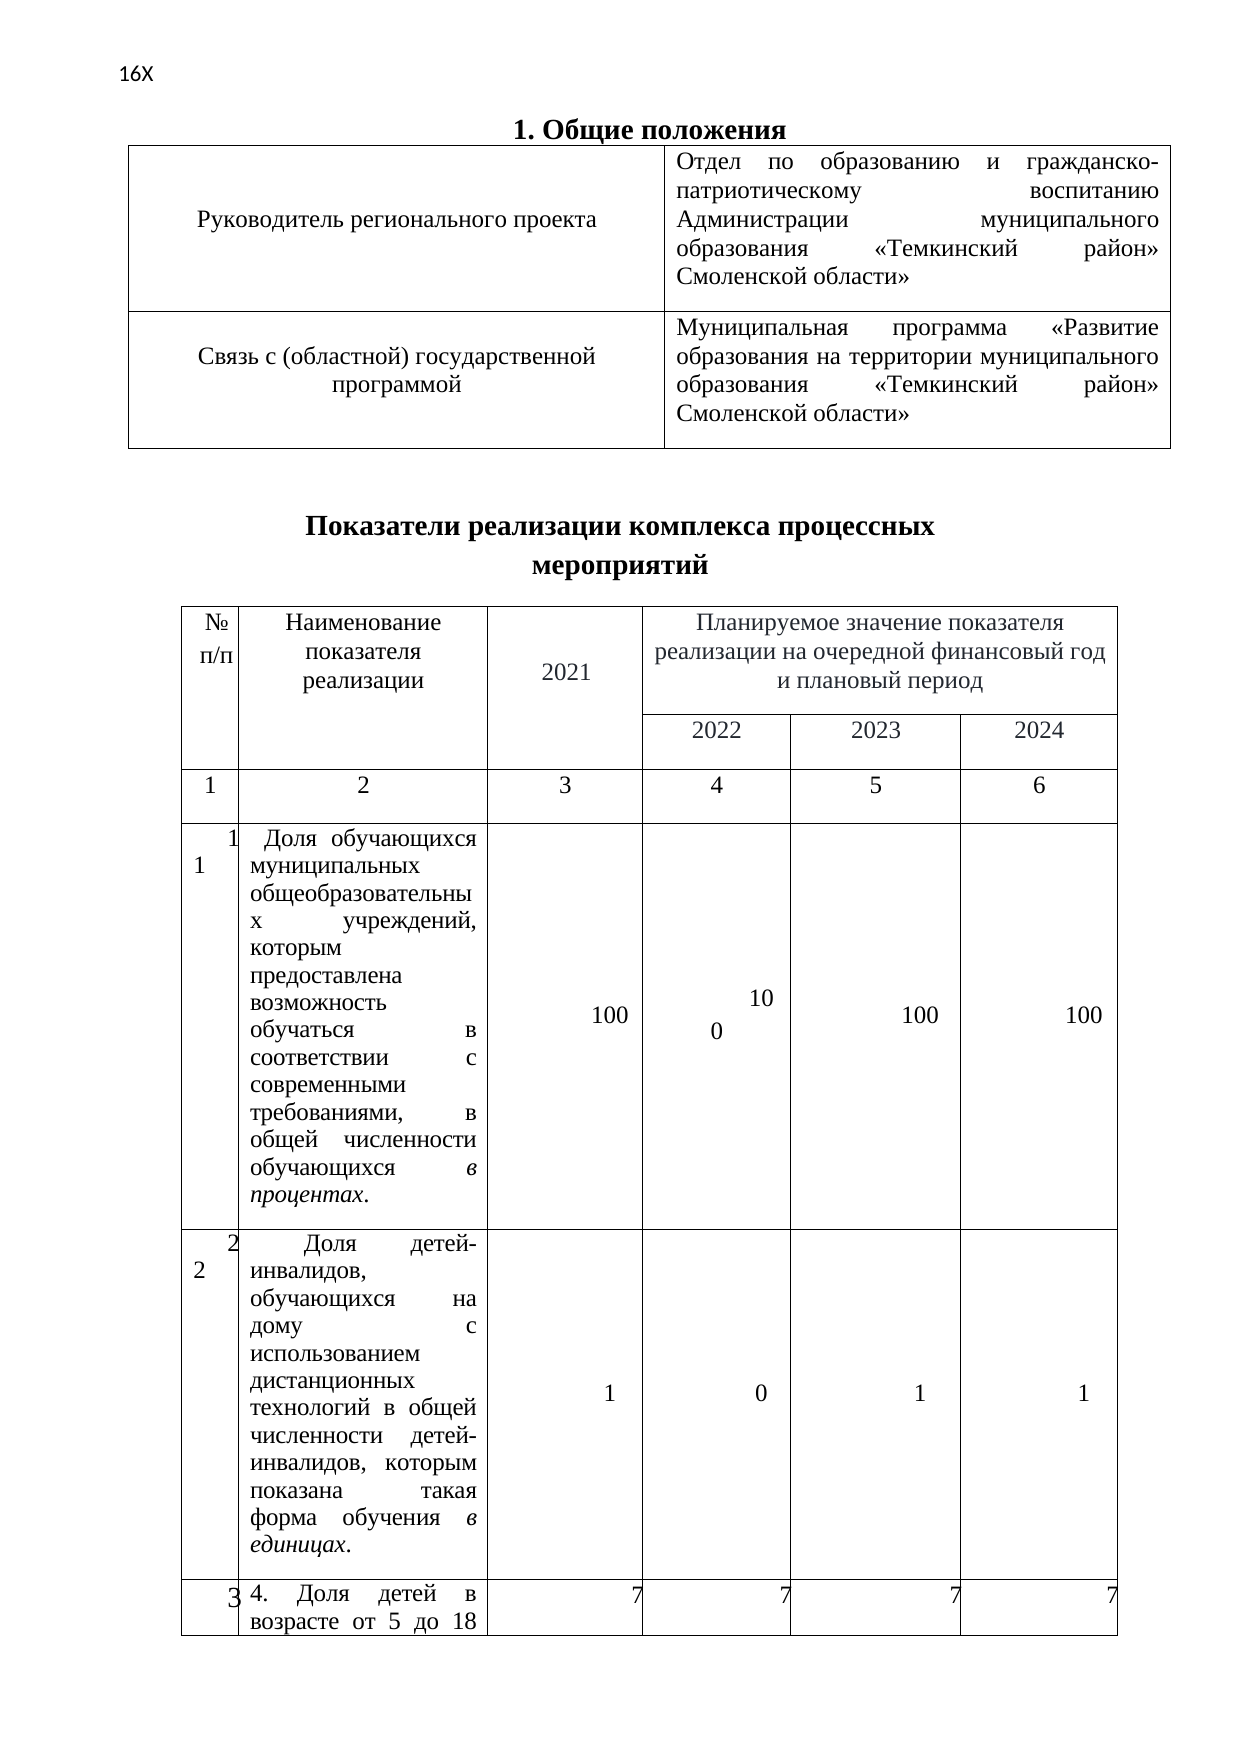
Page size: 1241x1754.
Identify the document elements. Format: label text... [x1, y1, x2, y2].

text 1. Общие положения [118, 112, 1181, 145]
table_cell Муниципальная программа «Развитие образования на территории муниципального образования «Темкинский район» Смоленской области» [665, 312, 1170, 448]
table_cell 2024 [961, 715, 1117, 769]
table_cell 2023 [791, 715, 960, 769]
table_cell 70 [488, 1580, 642, 1635]
table_cell 33 [182, 1580, 238, 1635]
table_cell 0 [643, 1230, 790, 1579]
table_header № п/п [182, 607, 238, 769]
table_cell 2 [239, 770, 487, 823]
table_cell 1 [488, 1230, 642, 1579]
table_header Наименование показателя реализации [239, 607, 487, 769]
table_cell 6 [961, 770, 1117, 823]
table_cell 2022 [643, 715, 790, 769]
table_cell 100 [643, 824, 790, 1228]
table_cell 71 [643, 1580, 790, 1635]
table_cell 100 [791, 824, 960, 1228]
table_cell Связь с (областной) государственной программой [129, 312, 664, 448]
table_cell 1 [182, 770, 238, 823]
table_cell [239, 1580, 487, 1635]
table_cell 1 [961, 1230, 1117, 1579]
table_cell Доля детей-инвалидов, обучающихся на дому с использованием дистанционных технологий в общей численности детей-инвалидов, которым показана такая форма обучения в единицах. [239, 1230, 487, 1579]
text Показатели реализации комплекса процессных мероприятий [266, 508, 974, 580]
table_cell 1 [791, 1230, 960, 1579]
table_header 2021 [488, 607, 642, 769]
table_cell 5 [791, 770, 960, 823]
table_cell Доля обучающихся муниципальных общеобразовательных учреждений, которым предоставлена возможность обучаться в соответствии с современными требованиями, в общей численности обучающихся в процентах. [239, 824, 487, 1228]
table_cell 4 [643, 770, 790, 823]
table_header Руководитель регионального проекта [129, 146, 664, 311]
table_cell 22 [182, 1230, 238, 1579]
table_cell 100 [488, 824, 642, 1228]
table_header Планируемое значение показателя реализации на очередной финансовый год и плановый период [643, 607, 1117, 714]
table_header Отдел по образованию и гражданско-патриотическому воспитанию Администрации муниципального образования «Темкинский район» Смоленской области» [665, 146, 1170, 311]
table_cell 3 [488, 770, 642, 823]
table_cell 11 [182, 824, 238, 1228]
table_cell 72 [791, 1580, 960, 1635]
table_cell 100 [961, 824, 1117, 1228]
table_cell 73 [961, 1580, 1117, 1635]
